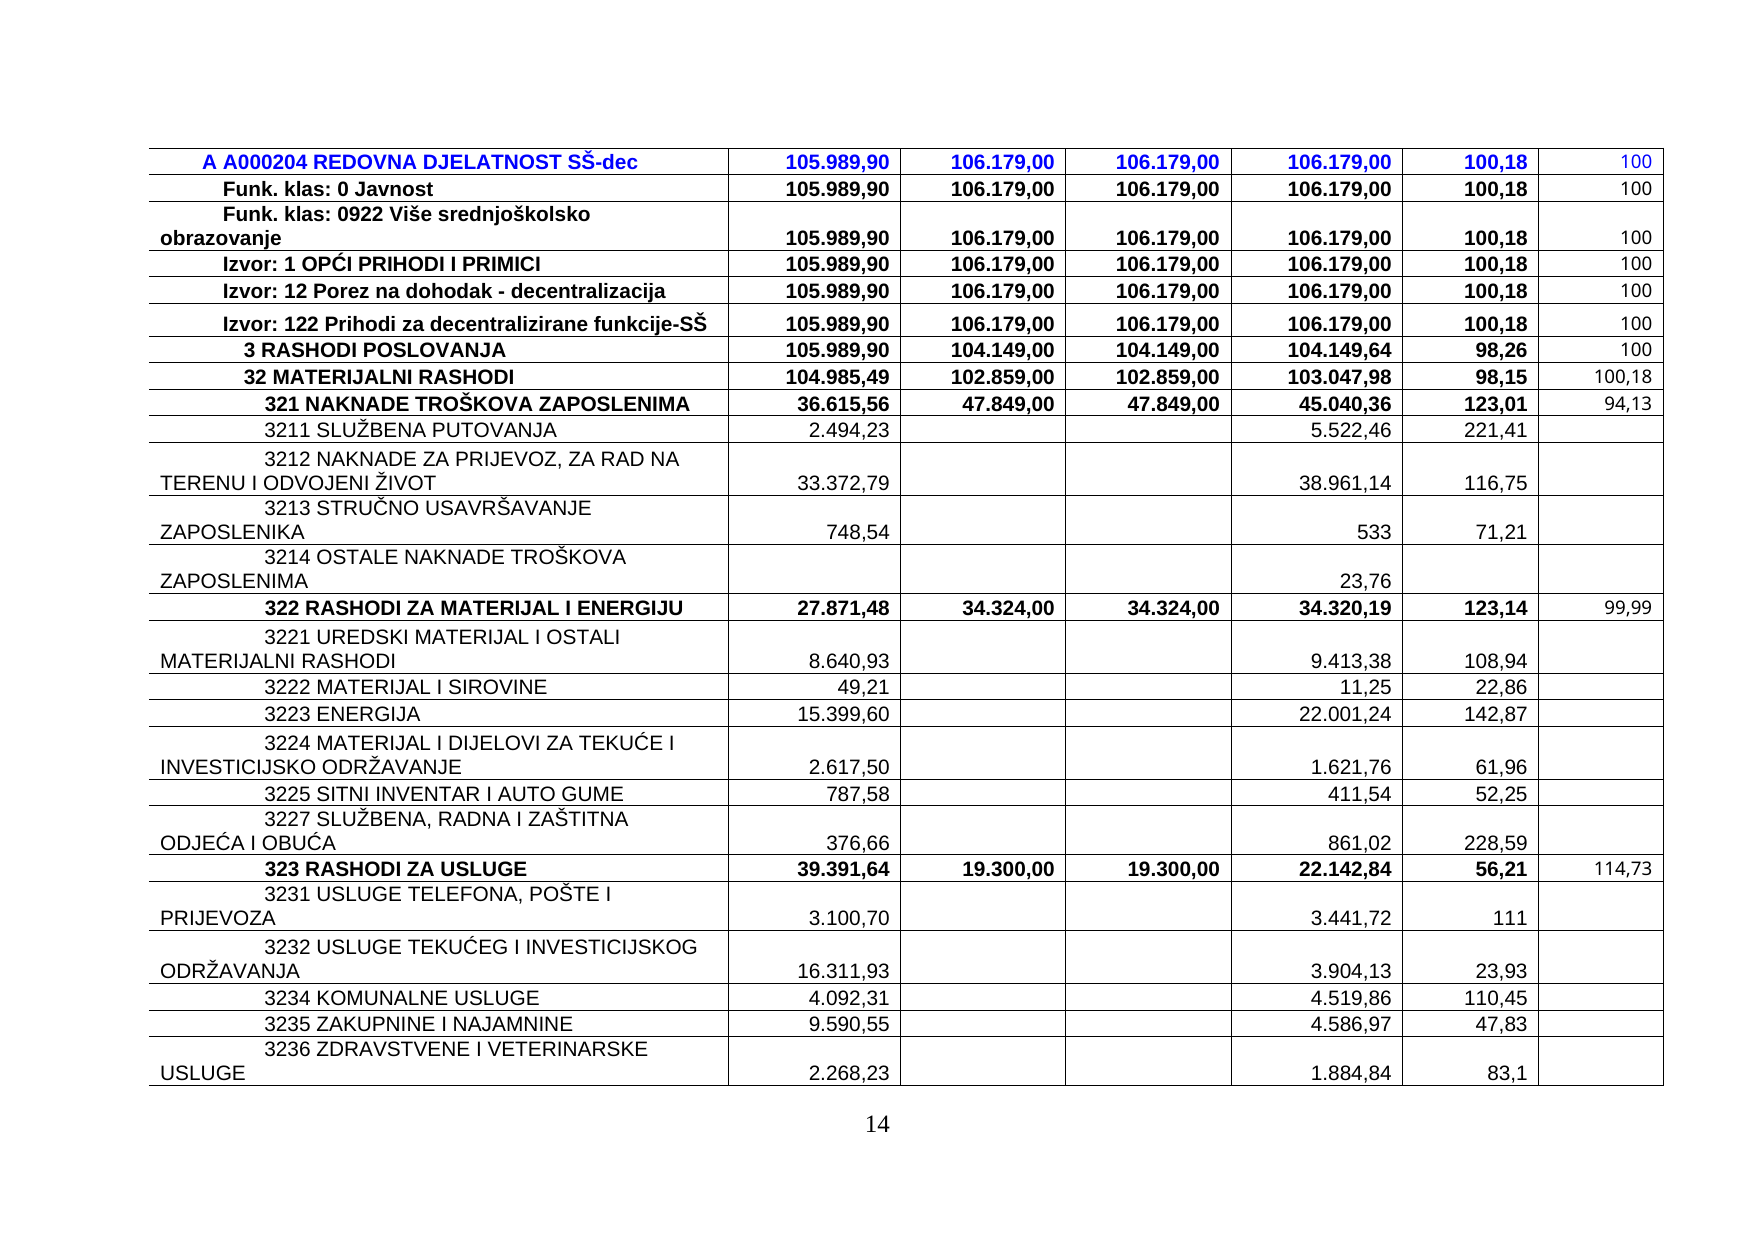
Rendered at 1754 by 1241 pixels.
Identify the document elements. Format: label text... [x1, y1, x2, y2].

table_cell Izvor: 1 OPĆI PRIHODI I PRIMICI [149, 251, 728, 276]
table_cell A A000204 REDOVNA DJELATNOST SŠ-dec [149, 149, 728, 174]
table_cell 106.179,00 [901, 277, 1065, 303]
table_cell 100 [1539, 175, 1663, 201]
table_cell 3.100,70 [729, 882, 900, 930]
table_cell 106.179,00 [1232, 202, 1402, 250]
table_cell 106.179,00 [901, 304, 1065, 336]
table_cell 106.179,00 [901, 202, 1065, 250]
table_cell 3211 SLUŽBENA PUTOVANJA [149, 416, 728, 442]
table_cell 32 MATERIJALNI RASHODI [149, 363, 728, 389]
table_cell [1066, 1037, 1231, 1085]
table_cell 228,59 [1403, 806, 1538, 854]
table_cell 3235 ZAKUPNINE I NAJAMNINE [149, 1011, 728, 1036]
table_cell 100,18 [1403, 277, 1538, 303]
table_cell [1539, 700, 1663, 726]
table_cell [1539, 674, 1663, 699]
table_cell [901, 984, 1065, 1009]
table_cell 114,73 [1539, 855, 1663, 881]
table_cell 2.494,23 [729, 416, 900, 442]
table_cell 47,83 [1403, 1011, 1538, 1036]
table_cell 100,18 [1403, 202, 1538, 250]
table_cell [1066, 496, 1231, 544]
table_cell 71,21 [1403, 496, 1538, 544]
table_cell 142,87 [1403, 700, 1538, 726]
table_cell 106.179,00 [1066, 304, 1231, 336]
table_cell 748,54 [729, 496, 900, 544]
table_cell 100 [1539, 337, 1663, 362]
table_cell 23,76 [1232, 545, 1402, 593]
table_cell [1066, 674, 1231, 699]
table_cell 23,93 [1403, 931, 1538, 983]
table_cell [1066, 621, 1231, 673]
table_cell 5.522,46 [1232, 416, 1402, 442]
table_cell [1539, 727, 1663, 779]
table_cell 4.519,86 [1232, 984, 1402, 1009]
table_cell 106.179,00 [1066, 202, 1231, 250]
table_cell 105.989,90 [729, 304, 900, 336]
table_cell 36.615,56 [729, 390, 900, 415]
table_cell 34.324,00 [1066, 594, 1231, 619]
table_cell 100,18 [1403, 251, 1538, 276]
table_cell 3.441,72 [1232, 882, 1402, 930]
table_cell [1066, 1011, 1231, 1036]
table_cell 47.849,00 [1066, 390, 1231, 415]
table_cell [1539, 806, 1663, 854]
table_cell 3223 ENERGIJA [149, 700, 728, 726]
table_cell 105.989,90 [729, 251, 900, 276]
table_cell 102.859,00 [901, 363, 1065, 389]
table_cell 105.989,90 [729, 149, 900, 174]
table_cell 3 RASHODI POSLOVANJA [149, 337, 728, 362]
table_cell [1539, 882, 1663, 930]
table_cell 11,25 [1232, 674, 1402, 699]
table_cell Funk. klas: 0 Javnost [149, 175, 728, 201]
table_cell 221,41 [1403, 416, 1538, 442]
table_cell 34.320,19 [1232, 594, 1402, 619]
table_cell 106.179,00 [1066, 251, 1231, 276]
table_cell [901, 727, 1065, 779]
table_cell 106.179,00 [901, 251, 1065, 276]
table_cell 411,54 [1232, 780, 1402, 805]
table_cell 322 RASHODI ZA MATERIJAL I ENERGIJU [149, 594, 728, 619]
table_cell [1539, 931, 1663, 983]
table_cell 22.142,84 [1232, 855, 1402, 881]
table_cell Izvor: 12 Porez na dohodak - decentralizacija [149, 277, 728, 303]
table_cell 123,14 [1403, 594, 1538, 619]
table_cell [1066, 806, 1231, 854]
table_cell 22,86 [1403, 674, 1538, 699]
table_cell 102.859,00 [1066, 363, 1231, 389]
table_cell [1066, 882, 1231, 930]
table_cell 100 [1539, 277, 1663, 303]
table_cell 19.300,00 [1066, 855, 1231, 881]
table_cell Izvor: 122 Prihodi za decentralizirane funkcije-SŠ [149, 304, 728, 336]
table_cell 2.268,23 [729, 1037, 900, 1085]
table_cell [901, 780, 1065, 805]
table_cell 100 [1539, 202, 1663, 250]
table_cell 787,58 [729, 780, 900, 805]
table_cell 104.149,00 [901, 337, 1065, 362]
table_cell 27.871,48 [729, 594, 900, 619]
table_cell [901, 806, 1065, 854]
table_cell 1.884,84 [1232, 1037, 1402, 1085]
table_cell 83,1 [1403, 1037, 1538, 1085]
table_cell 3221 UREDSKI MATERIJAL I OSTALI MATERIJALNI RASHODI [149, 621, 728, 673]
table_cell 94,13 [1539, 390, 1663, 415]
table_cell [1066, 545, 1231, 593]
table_cell [901, 882, 1065, 930]
table_cell 110,45 [1403, 984, 1538, 1009]
table_cell [1066, 727, 1231, 779]
table_cell 3234 KOMUNALNE USLUGE [149, 984, 728, 1009]
table_cell [1539, 1037, 1663, 1085]
table_cell 323 RASHODI ZA USLUGE [149, 855, 728, 881]
table_cell [901, 443, 1065, 495]
table_cell [1539, 780, 1663, 805]
table_cell 105.989,90 [729, 175, 900, 201]
table_cell 52,25 [1403, 780, 1538, 805]
table_cell 321 NAKNADE TROŠKOVA ZAPOSLENIMA [149, 390, 728, 415]
table_cell [1539, 984, 1663, 1009]
table_cell 100,18 [1403, 304, 1538, 336]
table_cell 123,01 [1403, 390, 1538, 415]
table_cell [1539, 496, 1663, 544]
table_cell 116,75 [1403, 443, 1538, 495]
table_cell 104.149,64 [1232, 337, 1402, 362]
table_cell 3225 SITNI INVENTAR I AUTO GUME [149, 780, 728, 805]
table_cell [901, 1037, 1065, 1085]
table_cell 49,21 [729, 674, 900, 699]
table_cell 3222 MATERIJAL I SIROVINE [149, 674, 728, 699]
table_cell 104.985,49 [729, 363, 900, 389]
table_cell 105.989,90 [729, 202, 900, 250]
table_cell [1066, 984, 1231, 1009]
table_cell [901, 621, 1065, 673]
table_cell [1539, 545, 1663, 593]
table_cell 39.391,64 [729, 855, 900, 881]
table_cell [1066, 443, 1231, 495]
table_cell 3224 MATERIJAL I DIJELOVI ZA TEKUĆE I INVESTICIJSKO ODRŽAVANJE [149, 727, 728, 779]
table_cell 104.149,00 [1066, 337, 1231, 362]
table_cell 100 [1539, 149, 1663, 174]
table_cell 106.179,00 [1066, 277, 1231, 303]
table_cell [901, 674, 1065, 699]
table_cell 3214 OSTALE NAKNADE TROŠKOVA ZAPOSLENIMA [149, 545, 728, 593]
table_cell 376,66 [729, 806, 900, 854]
table_cell [729, 545, 900, 593]
table_cell 106.179,00 [1232, 175, 1402, 201]
table_cell 56,21 [1403, 855, 1538, 881]
table_cell [1403, 545, 1538, 593]
table_cell 45.040,36 [1232, 390, 1402, 415]
table_cell 3231 USLUGE TELEFONA, POŠTE I PRIJEVOZA [149, 882, 728, 930]
table_cell 103.047,98 [1232, 363, 1402, 389]
table_cell Funk. klas: 0922 Više srednjoškolsko obrazovanje [149, 202, 728, 250]
table_cell 3232 USLUGE TEKUĆEG I INVESTICIJSKOG ODRŽAVANJA [149, 931, 728, 983]
table_cell 4.586,97 [1232, 1011, 1402, 1036]
table_cell 4.092,31 [729, 984, 900, 1009]
table_cell 106.179,00 [1232, 251, 1402, 276]
table_cell 3227 SLUŽBENA, RADNA I ZAŠTITNA ODJEĆA I OBUĆA [149, 806, 728, 854]
table_cell 106.179,00 [1232, 304, 1402, 336]
table_cell [1066, 931, 1231, 983]
table_cell 106.179,00 [1232, 277, 1402, 303]
table_cell 105.989,90 [729, 337, 900, 362]
table_cell 108,94 [1403, 621, 1538, 673]
table_cell 100,18 [1403, 149, 1538, 174]
table_cell 106.179,00 [1066, 149, 1231, 174]
table_cell 8.640,93 [729, 621, 900, 673]
table_cell 100,18 [1539, 363, 1663, 389]
table_cell 106.179,00 [1232, 149, 1402, 174]
table_cell [1066, 416, 1231, 442]
table_cell 15.399,60 [729, 700, 900, 726]
table_cell 105.989,90 [729, 277, 900, 303]
table_cell 100 [1539, 304, 1663, 336]
table_cell 1.621,76 [1232, 727, 1402, 779]
table_cell 2.617,50 [729, 727, 900, 779]
table_cell 861,02 [1232, 806, 1402, 854]
table_cell 3236 ZDRAVSTVENE I VETERINARSKE USLUGE [149, 1037, 728, 1085]
table_cell 34.324,00 [901, 594, 1065, 619]
table_cell 98,15 [1403, 363, 1538, 389]
table_cell 22.001,24 [1232, 700, 1402, 726]
table_cell 19.300,00 [901, 855, 1065, 881]
table_cell 100 [1539, 251, 1663, 276]
table_cell 100,18 [1403, 175, 1538, 201]
table_cell 33.372,79 [729, 443, 900, 495]
table_cell 99,99 [1539, 594, 1663, 619]
table_cell 47.849,00 [901, 390, 1065, 415]
table_cell 9.413,38 [1232, 621, 1402, 673]
table_cell 3212 NAKNADE ZA PRIJEVOZ, ZA RAD NA TERENU I ODVOJENI ŽIVOT [149, 443, 728, 495]
table_cell 111 [1403, 882, 1538, 930]
table_cell [901, 931, 1065, 983]
table_cell [901, 496, 1065, 544]
table_cell [1539, 621, 1663, 673]
table_cell 61,96 [1403, 727, 1538, 779]
table_cell 106.179,00 [901, 175, 1065, 201]
table_cell 533 [1232, 496, 1402, 544]
table_cell 98,26 [1403, 337, 1538, 362]
table_cell [901, 1011, 1065, 1036]
table_cell [1539, 443, 1663, 495]
table_cell [1539, 1011, 1663, 1036]
table_cell 16.311,93 [729, 931, 900, 983]
table_cell [1066, 780, 1231, 805]
table_cell 9.590,55 [729, 1011, 900, 1036]
table_cell 38.961,14 [1232, 443, 1402, 495]
table_cell [901, 700, 1065, 726]
table_cell [901, 545, 1065, 593]
table_cell 3.904,13 [1232, 931, 1402, 983]
table_cell 106.179,00 [901, 149, 1065, 174]
table_cell 3213 STRUČNO USAVRŠAVANJE ZAPOSLENIKA [149, 496, 728, 544]
table_cell [1539, 416, 1663, 442]
table_cell [1066, 700, 1231, 726]
table_cell 106.179,00 [1066, 175, 1231, 201]
table_cell [901, 416, 1065, 442]
